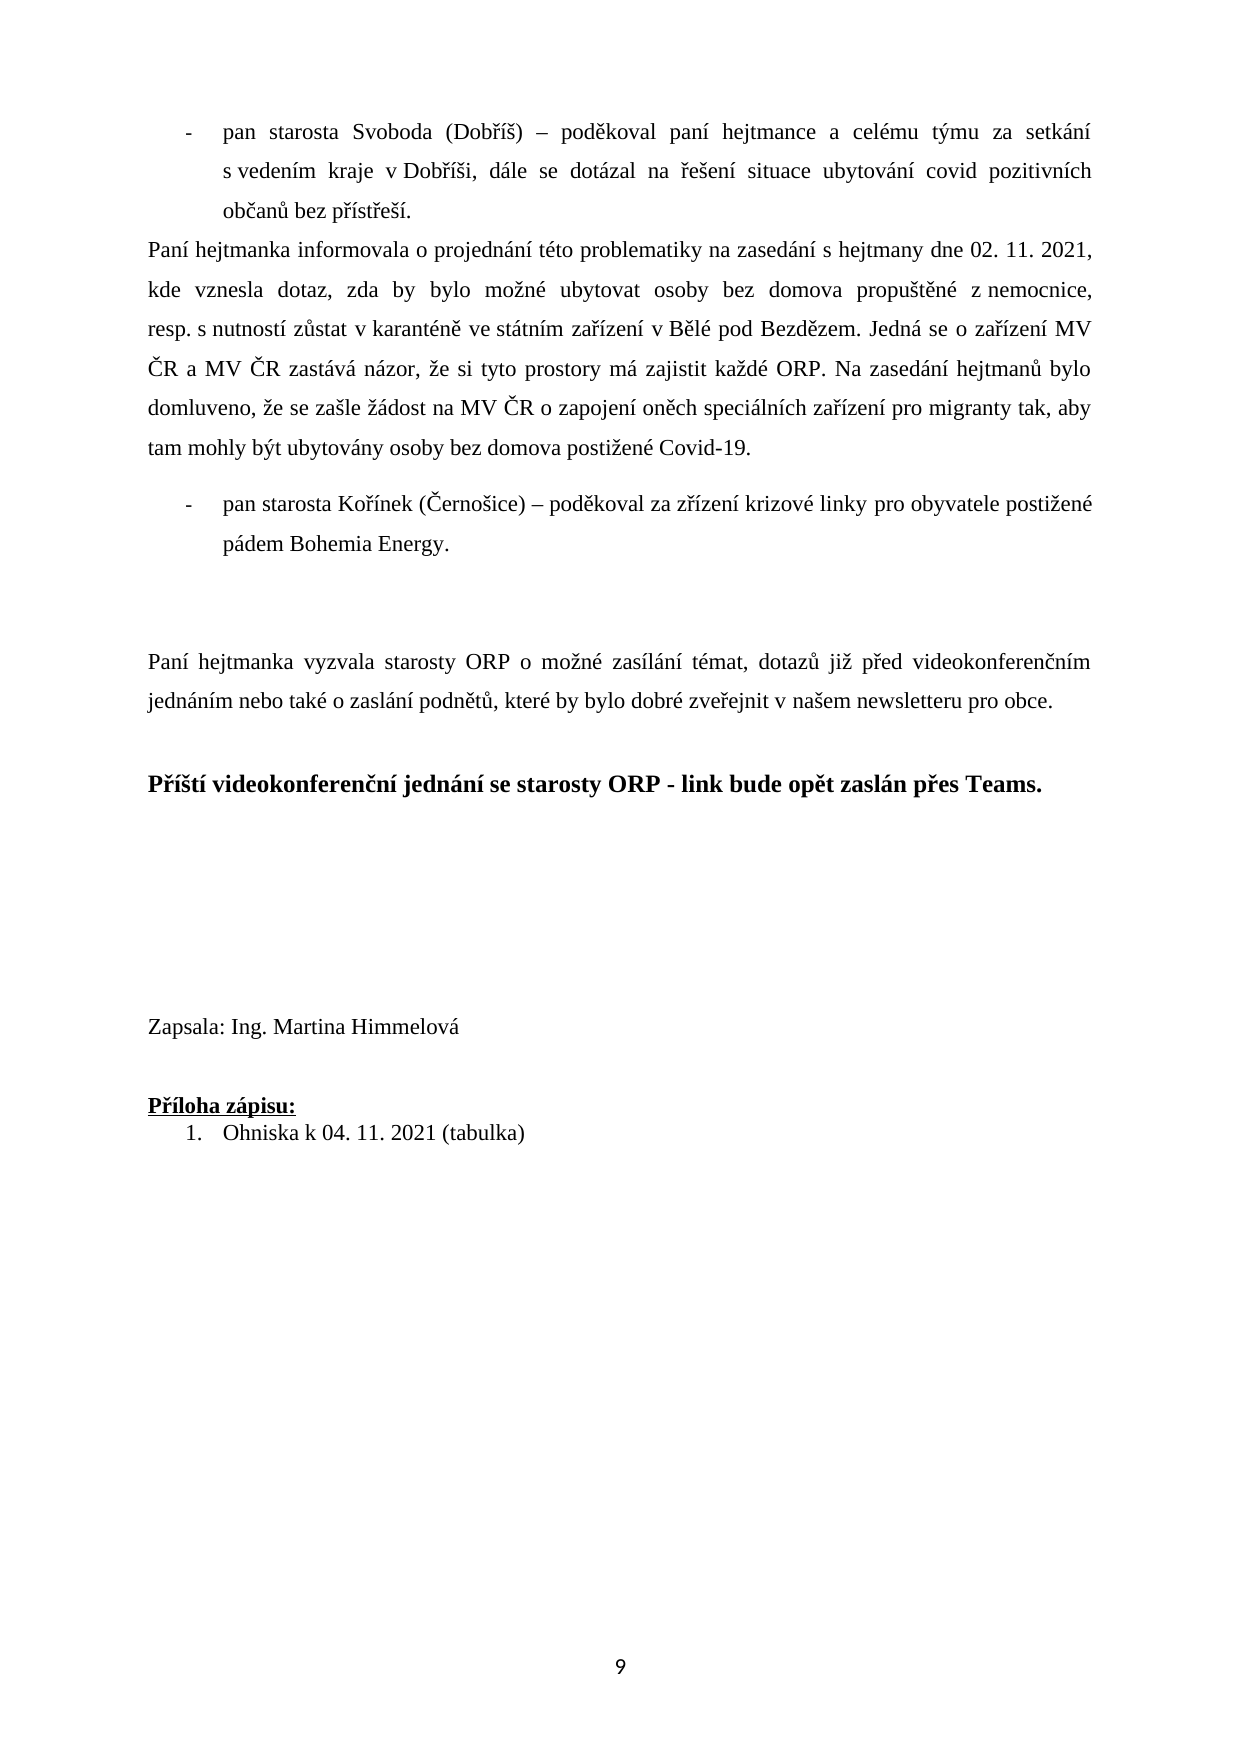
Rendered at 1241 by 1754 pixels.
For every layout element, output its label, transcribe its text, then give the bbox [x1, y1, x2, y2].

text Příloha zápisu: [148, 1092, 1093, 1118]
list pan starosta Svoboda (Dobříš) – poděkoval paní hejtmance a celému týmu za setkání s vedením kraje v Dobříši, dále se dotázal na řešení situace ubytování covid pozitivních občanů bez přístřeší. [185, 118, 1093, 223]
list Ohniska k 04. 11. 2021 (tabulka) [185, 1118, 1093, 1145]
text Paní hejtmanka vyzvala starosty ORP o možné zasílání témat, dotazů již před videokonferenčním jednáním nebo také o zaslání podnětů, které by bylo dobré zveřejnit v našem newsletteru pro obce. [148, 674, 1093, 714]
text Paní hejtmanka informovala o projednání této problematiky na zasedání s hejtmany dne 02. 11. 2021, kde vznesla dotaz, zda by bylo možné ubytovat osoby bez domova propuštěné z nemocnice, resp. s nutností zůstat v karanténě ve státním zařízení v Bělé pod Bezdězem. Jedná se o zařízení MV ČR a MV ČR zastává názor, že si tyto prostory má zajistit každé ORP. Na zasedání hejtmanů bylo domluveno, že se zašle žádost na MV ČR o zapojení oněch speciálních zařízení pro migranty tak, aby tam mohly být ubytovány osoby bez domova postižené Covid-19. [148, 237, 1093, 460]
text Příští videokonferenční jednání se starosty ORP - link bude opět zaslán přes Teams. [148, 769, 1093, 798]
text Zapsala: Ing. Martina Himmelová [148, 1013, 1093, 1039]
list pan starosta Kořínek (Černošice) – poděkoval za zřízení krizové linky pro obyvatele postižené pádem Bohemia Energy. [185, 490, 1093, 556]
